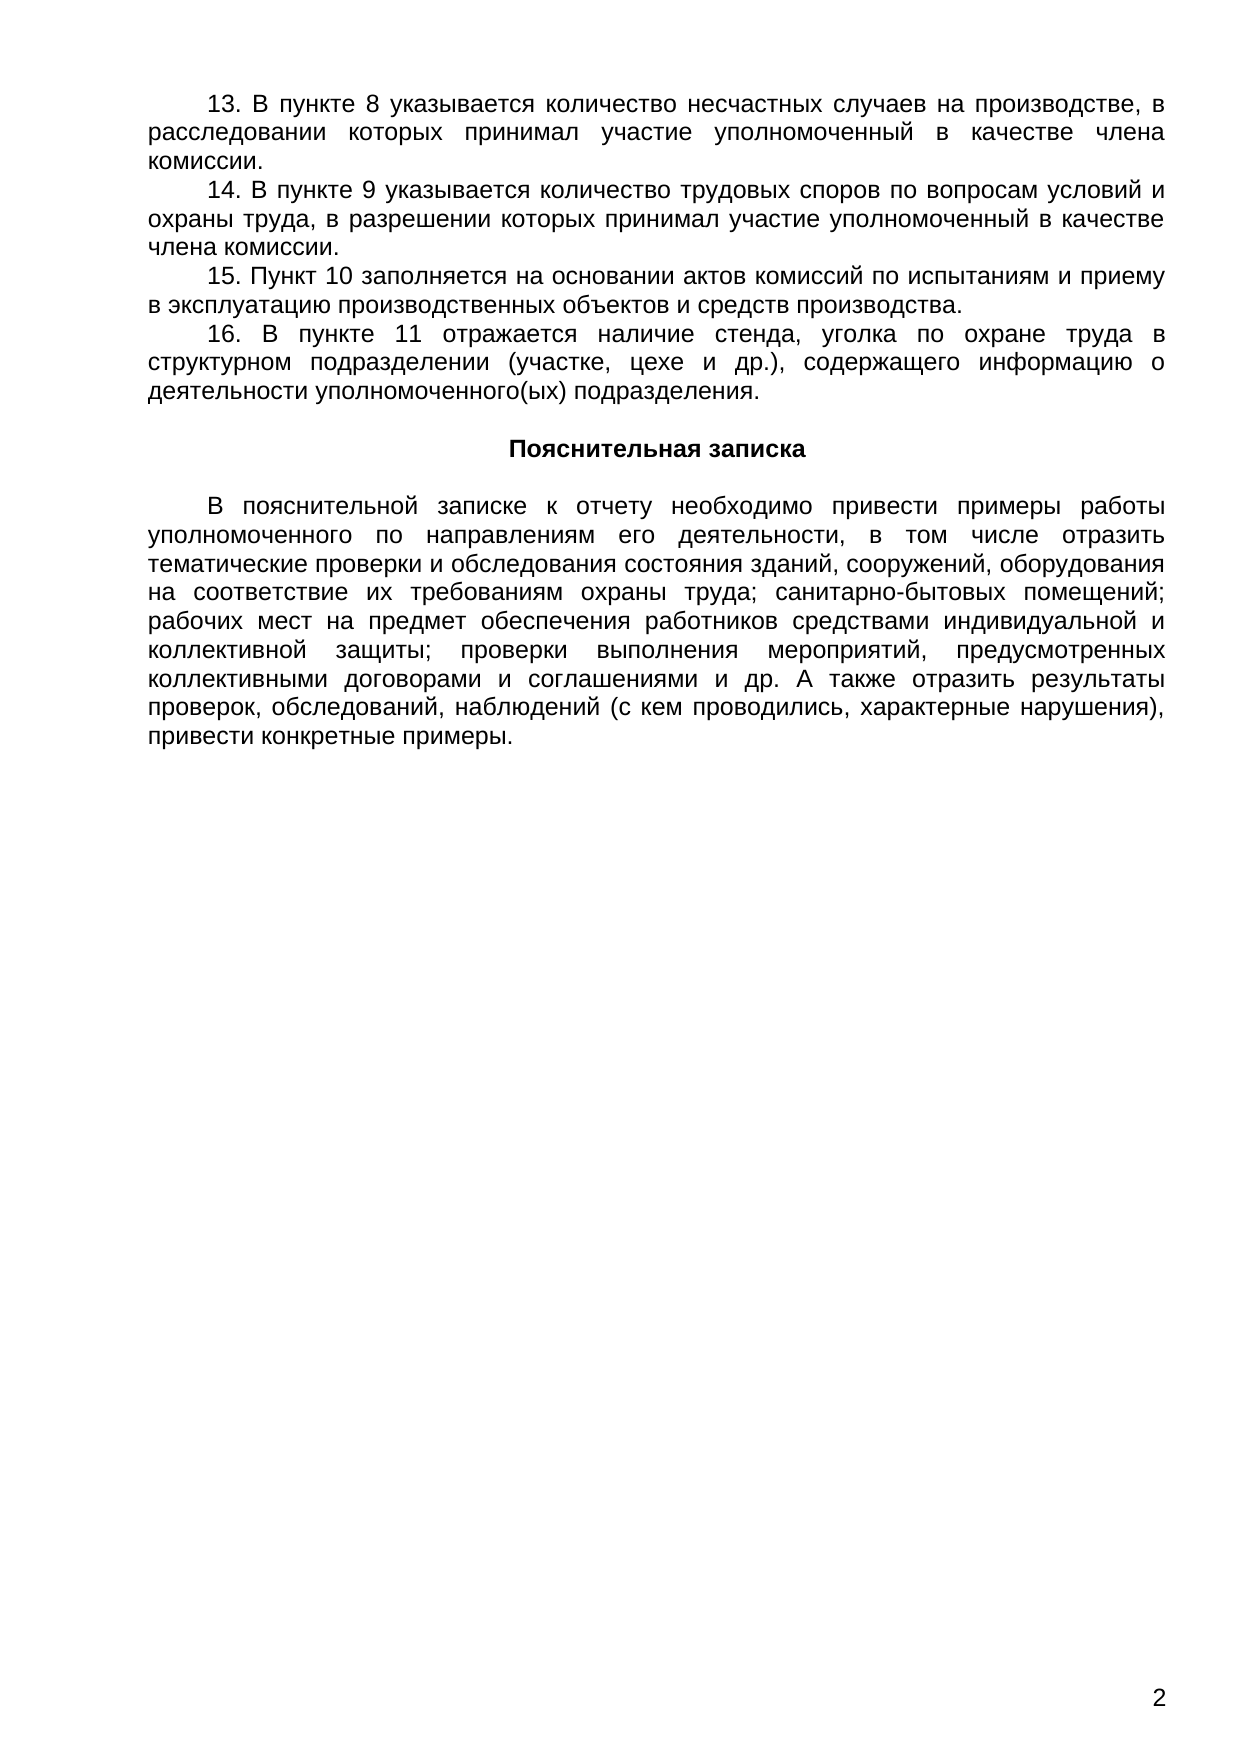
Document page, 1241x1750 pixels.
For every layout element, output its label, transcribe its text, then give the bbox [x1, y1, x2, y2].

subtitle Пояснительная записка [148, 434, 1166, 462]
text 15. Пункт 10 заполняется на основании актов комиссий по испытаниям и приему в эксплуатацию производственных объектов и средств производства. [148, 261, 1166, 319]
text 14. В пункте 9 указывается количество трудовых споров по вопросам условий и охраны труда, в разрешении которых принимал участие уполномоченный в качестве члена комиссии. [148, 175, 1166, 261]
text 13. В пункте 8 указывается количество несчастных случаев на производстве, в расследовании которых принимал участие уполномоченный в качестве члена комиссии. [148, 89, 1166, 175]
text В пояснительной записке к отчету необходимо привести примеры работы уполномоченного по направлениям его деятельности, в том числе отразить тематические проверки и обследования состояния зданий, сооружений, оборудования на соответствие их требованиям охраны труда; санитарно-бытовых помещений; рабочих мест на предмет обеспечения работников средствами индивидуальной и коллективной защиты; проверки выполнения мероприятий, предусмотренных коллективными договорами и соглашениями и др. А также отразить результаты проверок, обследований, наблюдений (с кем проводились, характерные нарушения), привести конкретные примеры. [148, 491, 1166, 750]
text 16. В пункте 11 отражается наличие стенда, уголка по охране труда в структурном подразделении (участке, цехе и др.), содержащего информацию о деятельности уполномоченного(ых) подразделения. [148, 319, 1166, 405]
